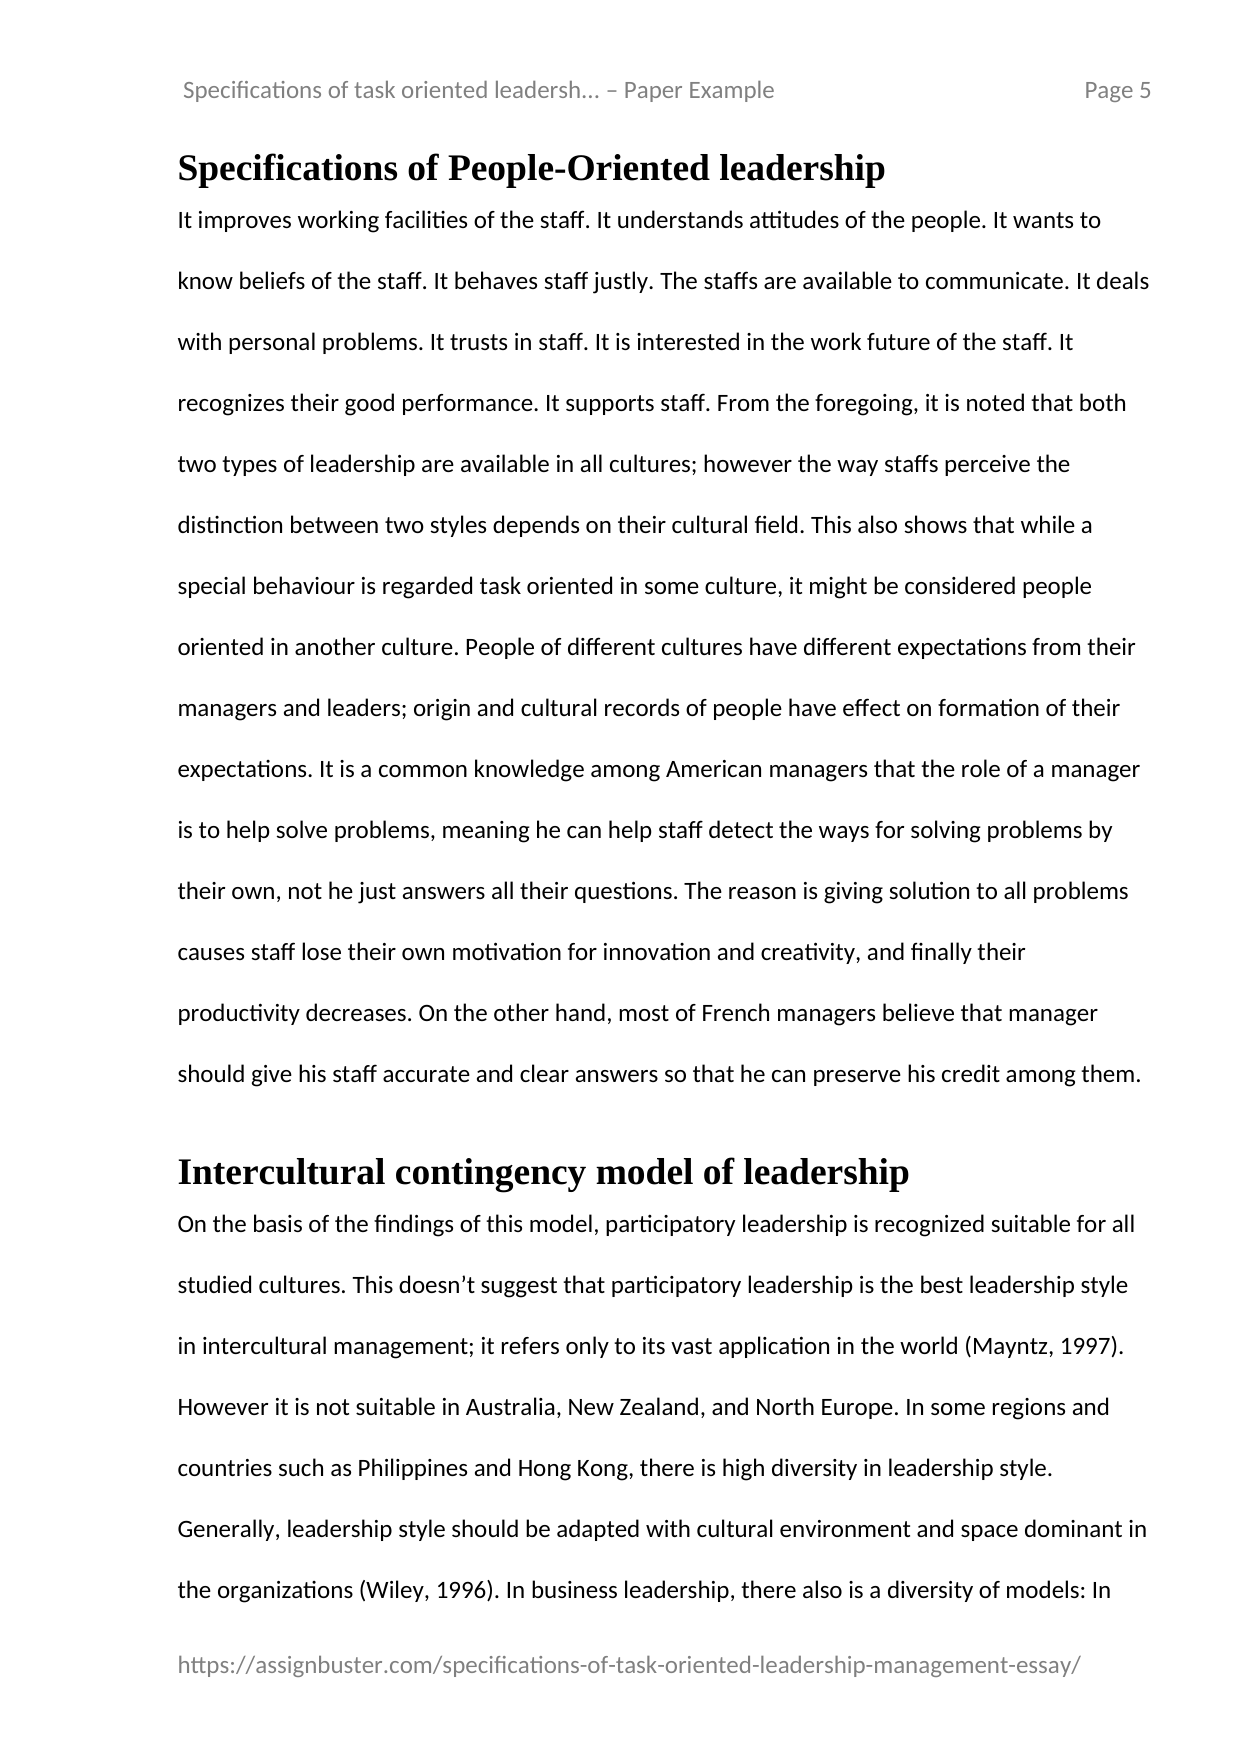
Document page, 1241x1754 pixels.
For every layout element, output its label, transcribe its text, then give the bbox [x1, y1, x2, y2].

text It improves working facilities of the staff. It understands attitudes of the people. It wants to know beliefs of the staff. It behaves staff justly. The staffs are available to communicate. It deals with personal problems. It trusts in staff. It is interested in the work future of the staff. It recognizes their good performance. It supports staff. From the foregoing, it is noted that both two types of leadership are available in all cultures; however the way staffs perceive the distinction between two styles depends on their cultural field. This also shows that while a special behaviour is regarded task oriented in some culture, it might be considered people oriented in another culture. People of different cultures have different expectations from their managers and leaders; origin and cultural records of people have effect on formation of their expectations. It is a common knowledge among American managers that the role of a manager is to help solve problems, meaning he can help staff detect the ways for solving problems by their own, not he just answers all their questions. The reason is giving solution to all problems causes staff lose their own motivation for innovation and creativity, and finally their productivity decreases. On the other hand, most of French managers believe that manager should give his staff accurate and clear answers so that he can preserve his credit among them. [177, 204, 1152, 1089]
subtitle Intercultural contingency model of leadership [177, 1149, 1152, 1192]
subtitle Specifications of People-Oriented leadership [177, 145, 1152, 188]
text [177, 1208, 1152, 1605]
